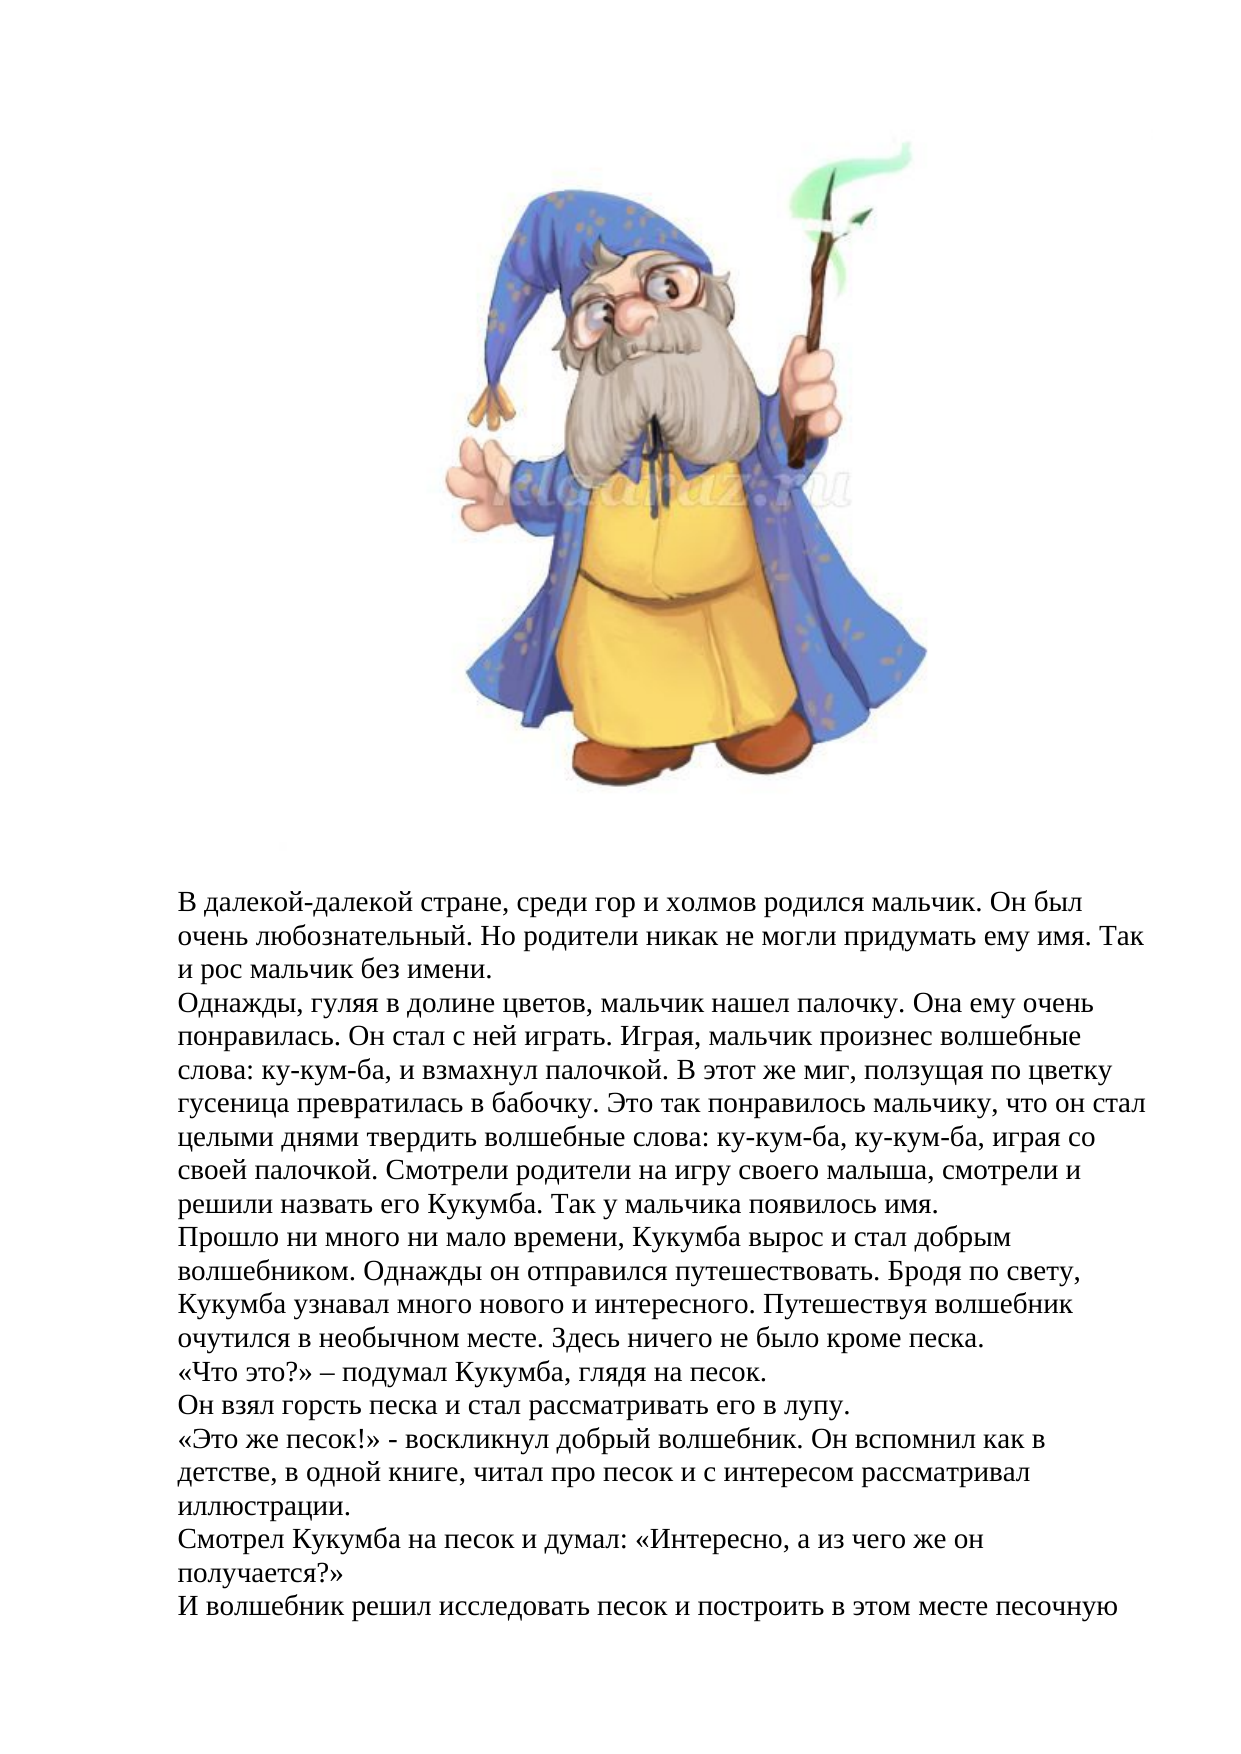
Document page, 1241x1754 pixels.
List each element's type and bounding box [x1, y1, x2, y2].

picture [177, 118, 1154, 851]
text [177, 851, 1152, 1622]
